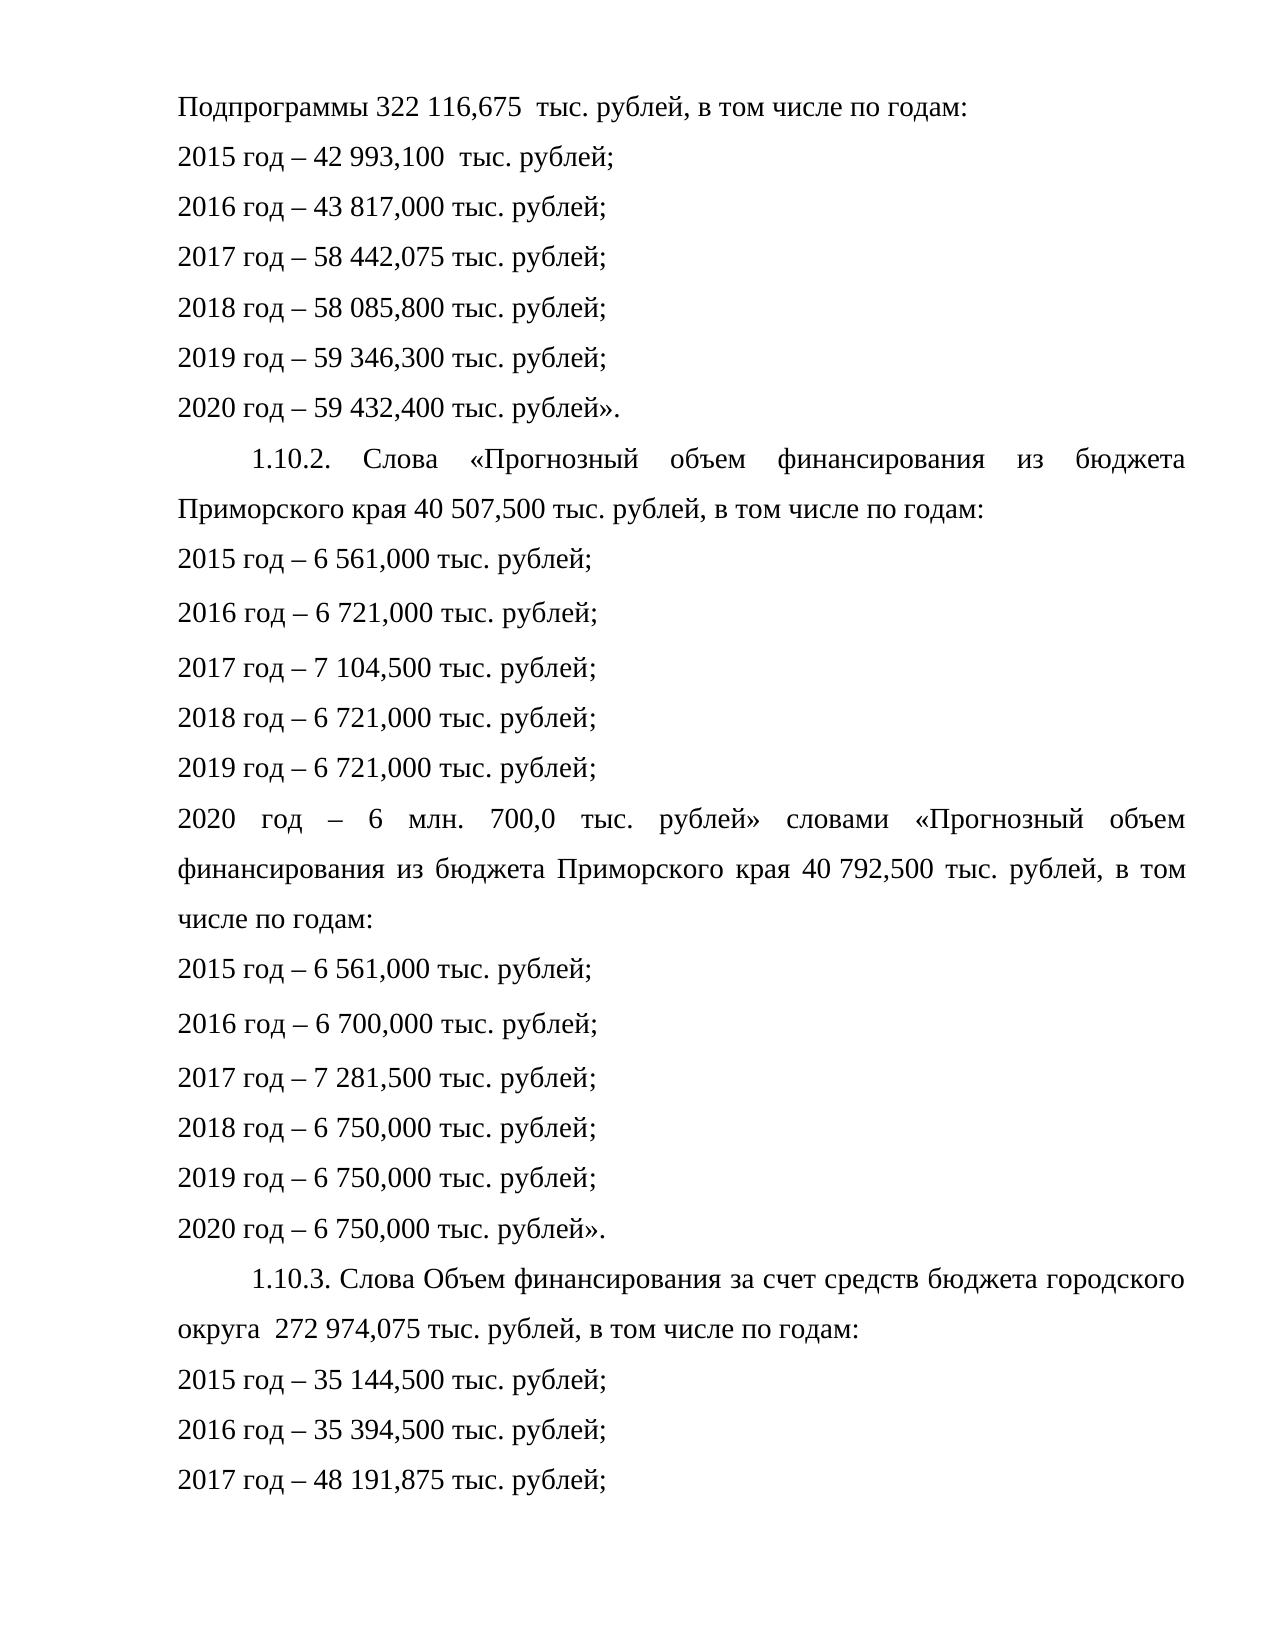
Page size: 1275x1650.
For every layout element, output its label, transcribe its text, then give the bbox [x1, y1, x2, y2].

text 2019 год – 6 721,000 тыс. рублей; [177, 750, 1186, 784]
text 2015 год – 35 144,500 тыс. рублей; [177, 1362, 1186, 1395]
text 2020 год – 6 млн. 700,0 тыс. рублей» словами «Прогнозный объем финансирования из бюджета Приморского края 40 792,500 тыс. рублей, в том числе по годам: [177, 801, 1186, 935]
text 2017 год – 7 104,500 тыс. рублей; [177, 650, 1186, 683]
text 2016 год – 6 721,000 тыс. рублей; [177, 596, 1186, 629]
text 2015 год – 42 993,100 тыс. рублей; [177, 139, 1186, 172]
text 2016 год – 6 700,000 тыс. рублей; [177, 1006, 1186, 1039]
text 2018 год – 6 721,000 тыс. рублей; [177, 700, 1186, 734]
text 1.10.2. Слова «Прогнозный объем финансирования из бюджета Приморского края 40 507,500 тыс. рублей, в том числе по годам: [177, 441, 1186, 525]
text 2015 год – 6 561,000 тыс. рублей; [177, 952, 1186, 985]
text 1.10.3. Слова Объем финансирования за счет средств бюджета городского округа 272 974,075 тыс. рублей, в том числе по годам: [177, 1261, 1186, 1345]
text 2020 год – 59 432,400 тыс. рублей». [177, 391, 1186, 424]
text 2017 год – 58 442,075 тыс. рублей; [177, 239, 1186, 273]
text 2017 год – 48 191,875 тыс. рублей; [177, 1462, 1186, 1496]
text 2019 год – 6 750,000 тыс. рублей; [177, 1161, 1186, 1194]
text 2017 год – 7 281,500 тыс. рублей; [177, 1060, 1186, 1093]
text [177, 89, 1186, 122]
text 2018 год – 58 085,800 тыс. рублей; [177, 290, 1186, 323]
text 2015 год – 6 561,000 тыс. рублей; [177, 541, 1186, 575]
text 2016 год – 43 817,000 тыс. рублей; [177, 189, 1186, 223]
text 2019 год – 59 346,300 тыс. рублей; [177, 340, 1186, 374]
text 2018 год – 6 750,000 тыс. рублей; [177, 1110, 1186, 1144]
text 2020 год – 6 750,000 тыс. рублей». [177, 1211, 1186, 1244]
text 2016 год – 35 394,500 тыс. рублей; [177, 1412, 1186, 1446]
